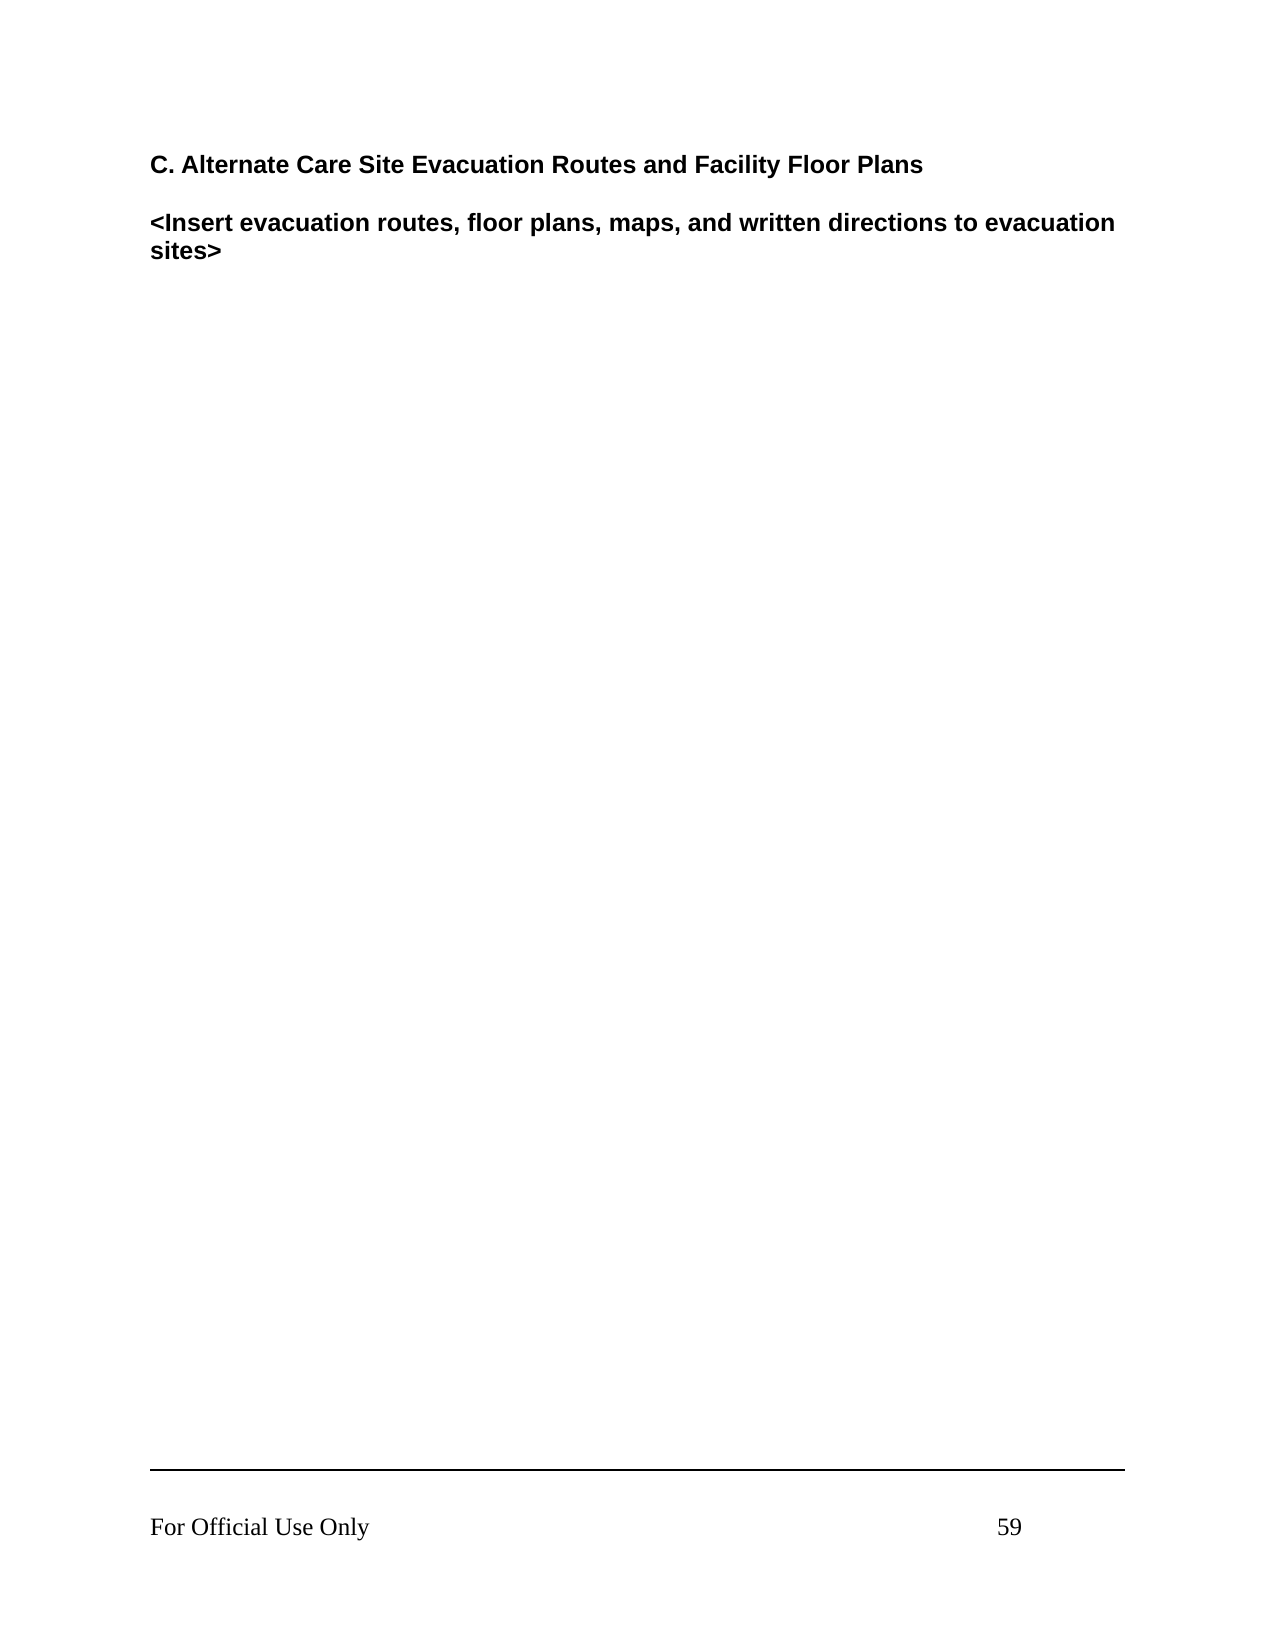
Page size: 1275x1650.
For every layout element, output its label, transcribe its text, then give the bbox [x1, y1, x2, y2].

text <Insert evacuation routes, floor plans, maps, and written directions to evacuation sites> [150, 207, 1125, 265]
text C. Alternate Care Site Evacuation Routes and Facility Floor Plans [150, 150, 1125, 179]
